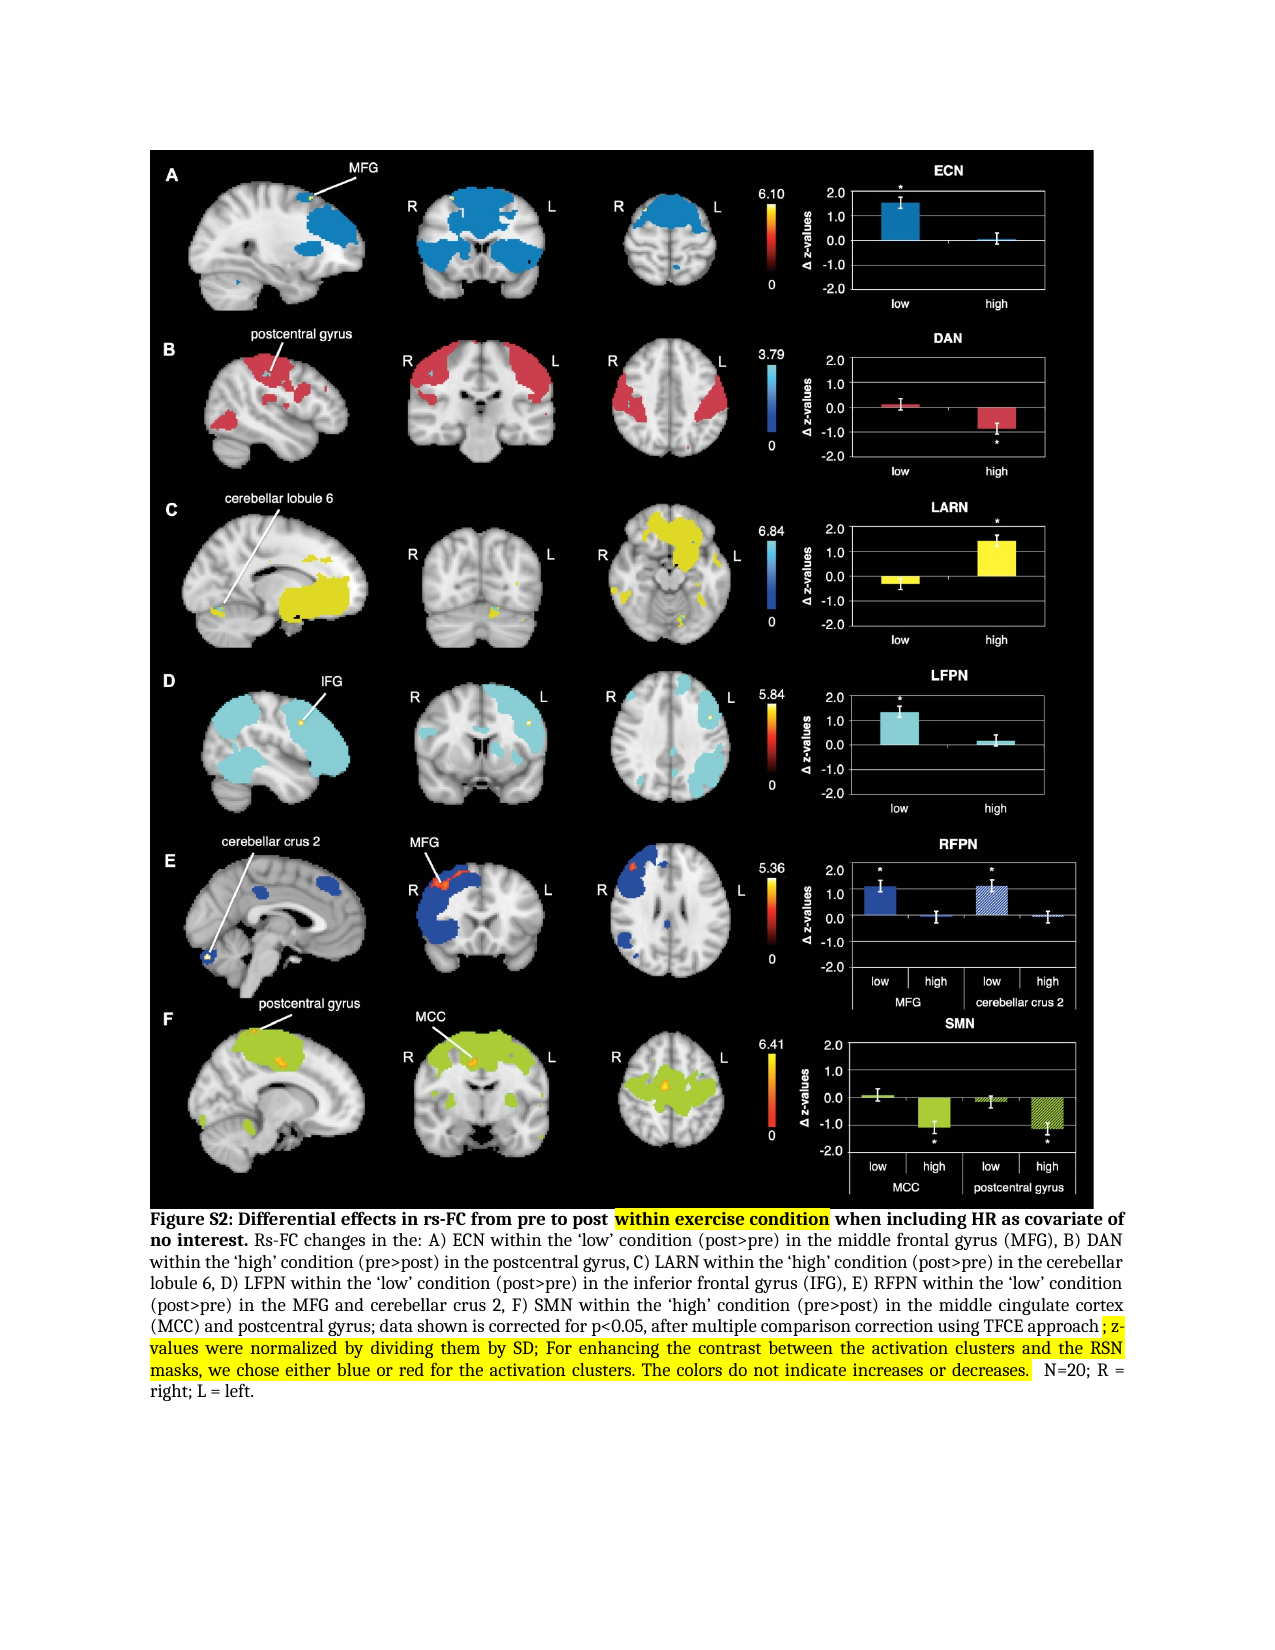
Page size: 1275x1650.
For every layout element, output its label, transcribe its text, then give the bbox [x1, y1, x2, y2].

picture [150, 150, 1094, 1209]
text Figure S2: Differential effects in rs-FC from pre to post within exercise condition when including HR as covariate of no interest. Rs-FC changes in the: A) ECN within the ‘low’ condition (post>pre) in the middle frontal gyrus (MFG), B) DAN within the ‘high’ condition (pre>post) in the postcentral gyrus, C) LARN within the ‘high’ condition (post>pre) in the cerebellar lobule 6, D) LFPN within the ‘low’ condition (post>pre) in the inferior frontal gyrus (IFG), E) RFPN within the ‘low’ condition (post>pre) in the MFG and cerebellar crus 2, F) SMN within the ‘high’ condition (pre>post) in the middle cingulate cortex (MCC) and postcentral gyrus; data shown is corrected for p<0.05, after multiple comparison correction using TFCE approach; z-values were normalized by dividing them by SD; For enhancing the contrast between the activation clusters and the RSN masks, we chose either blue or red for the activation clusters. The colors do not indicate increases or decreases. N=20; R = right; L = left. [150, 1208, 1125, 1338]
